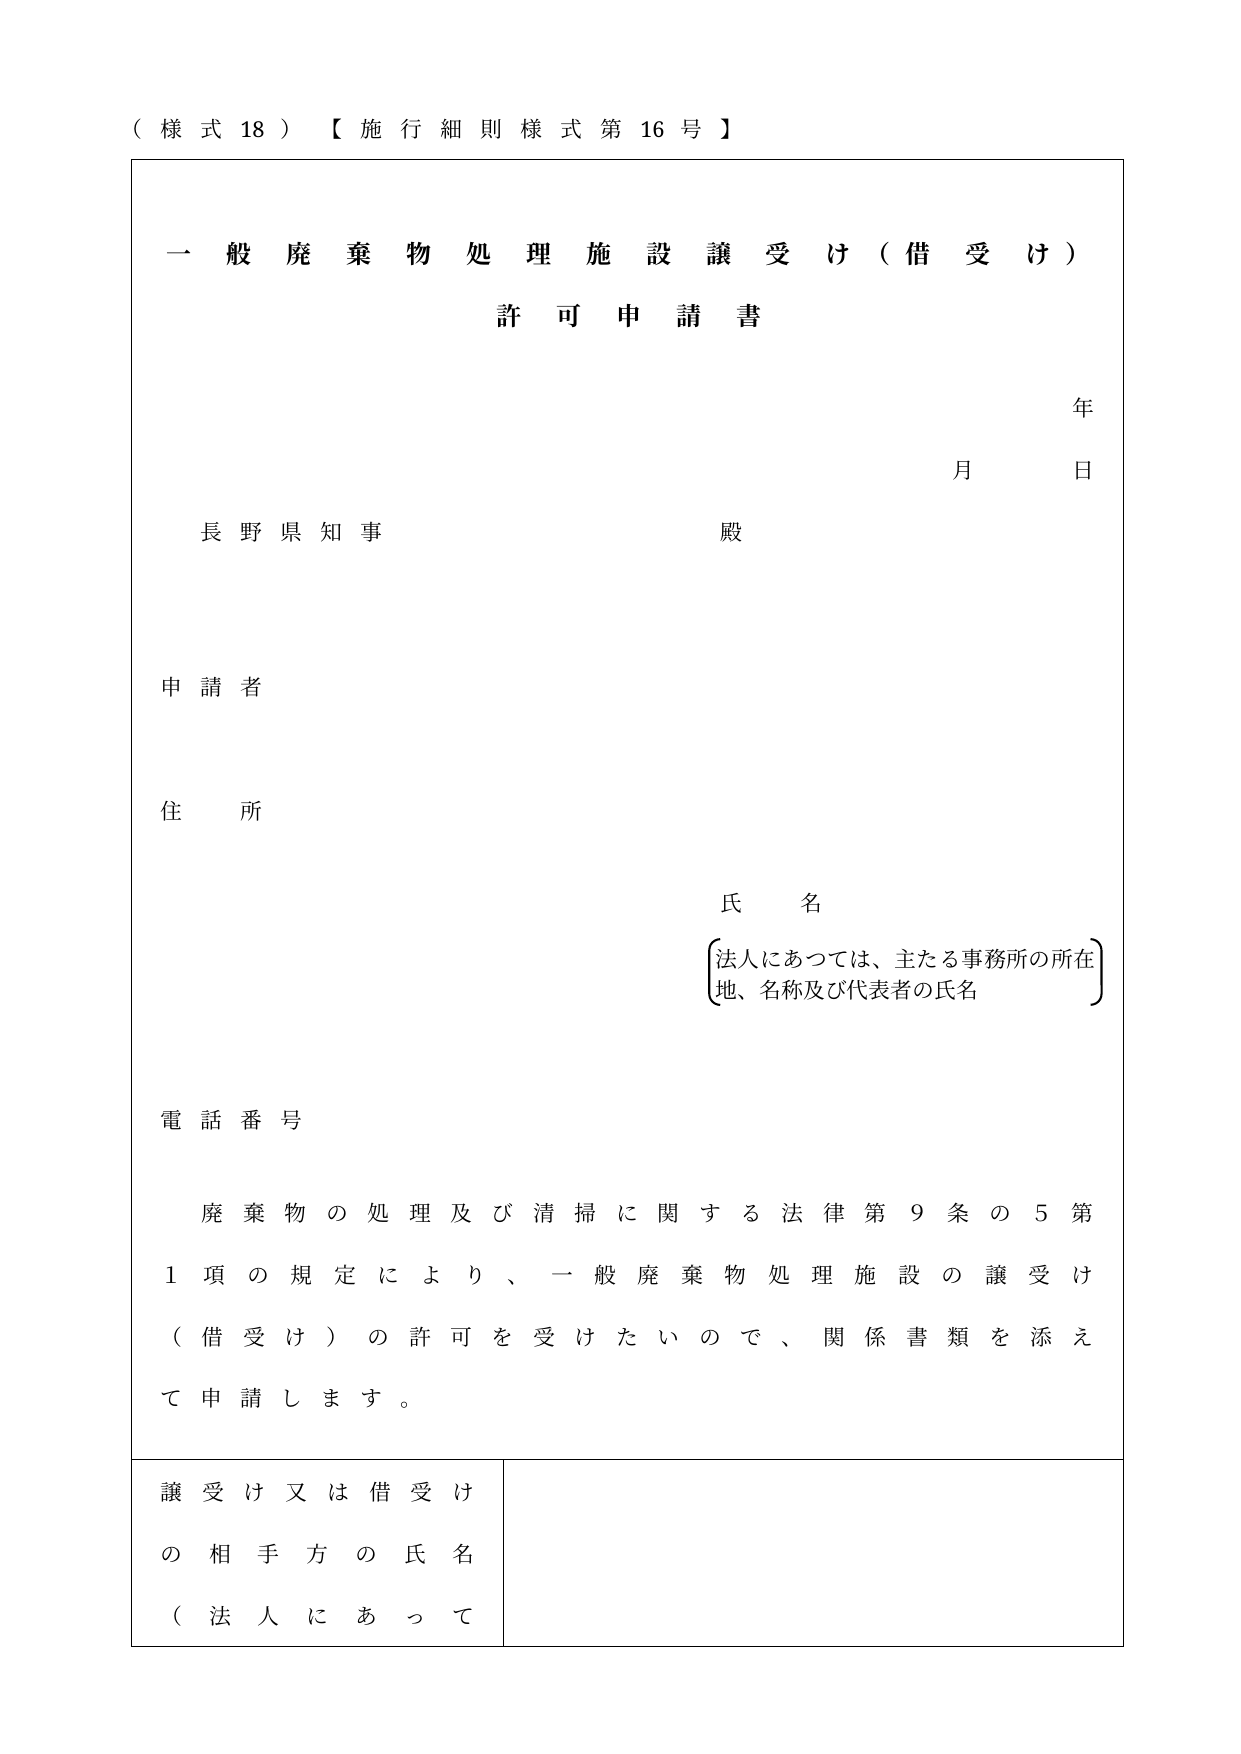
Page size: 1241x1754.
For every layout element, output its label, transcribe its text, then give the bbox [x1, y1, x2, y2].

table_header 一 般 廃 棄 物 処 理 施 設 譲 受 け（借 受 け）許 可 申 請 書 年 月 日 長野県知事 殿 申請者 住 所 氏 名 電話番号 廃棄物の処理及び清掃に関する法律第９条の５第１項の規定により、一般廃棄物処理施設の譲受け（借受け）の許可を受けたいので、関係書類を添えて申請します。 [132, 160, 1123, 1459]
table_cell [132, 1460, 503, 1646]
table_cell [504, 1460, 1123, 1646]
text （様式18）【施行細則様式第16号】 [120, 97, 1120, 159]
